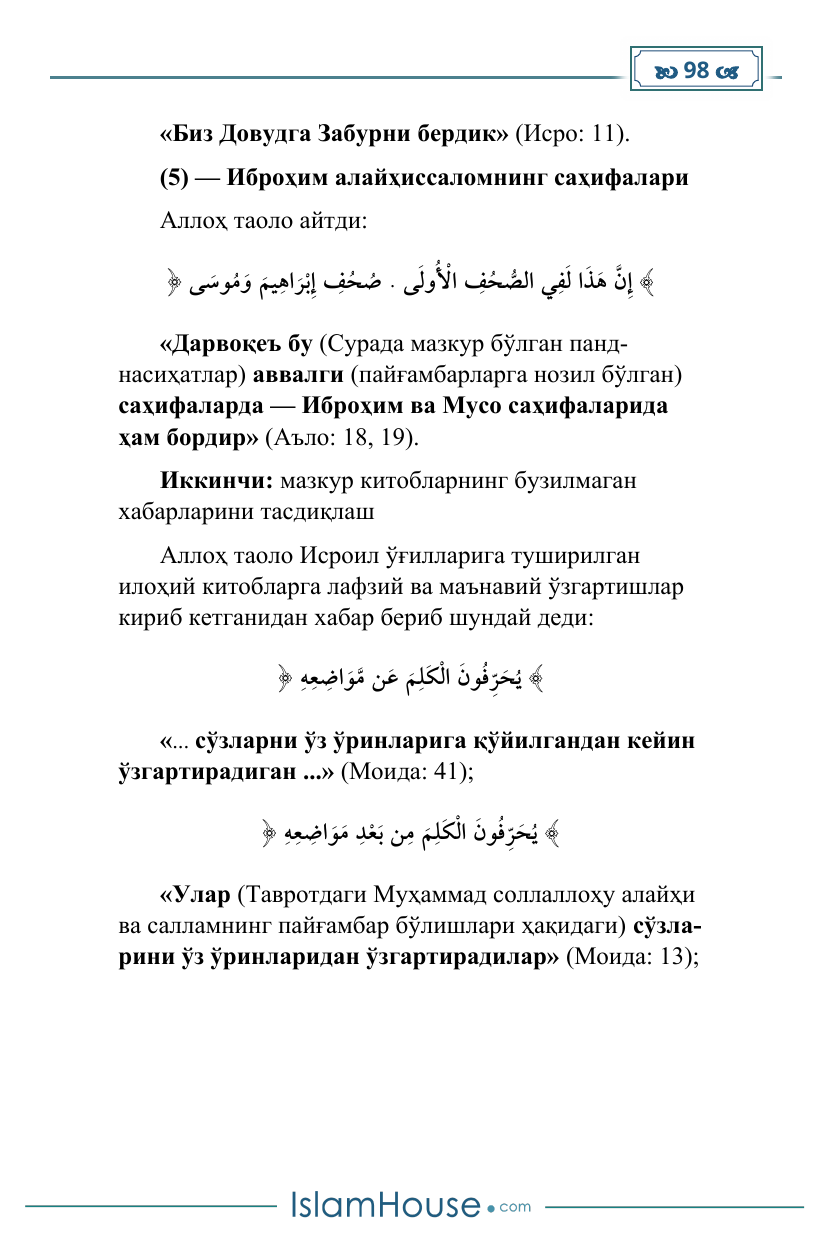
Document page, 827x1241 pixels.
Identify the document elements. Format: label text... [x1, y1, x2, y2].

subtitle ﴿ يُحَرِّفُونَ الْكَلِمَ عَن مَّوَاضِعِهِ ﴾ [124, 658, 697, 698]
text «Улар (Тавротдаги Муҳаммад соллаллоҳу алайҳи ва салламнинг пайғамбар бўлишлари ҳақидаги) сўзла-рини ўз ўринларидан ўзгартирадилар» (Моида: 13); [118, 879, 709, 970]
text Аллоҳ таоло Исроил ўғилларига туширилган илоҳий китобларга лафзий ва маънавий ўзгартишлар кириб кетганидан хабар бериб шундай деди: [118, 540, 709, 631]
text «Дарвоқеъ бу (Сурада мазкур бўлган панд-насиҳатлар) аввалги (пайғамбарларга нозил бўлган) саҳифаларда — Иброҳим ва Мусо саҳифаларида ҳам бордир» (Аъло: 18, 19). [118, 328, 709, 450]
text «Биз Довудга Забурни бердик» (Исро: 11). [118, 118, 709, 147]
picture [18, 1186, 277, 1223]
text «... сўзларни ўз ўринларига қўйилгандан кейин ўзгартирадиган ...» (Моида: 41); [118, 725, 709, 785]
text Аллоҳ таоло айтди: [118, 205, 709, 234]
subtitle ﴿ يُحَرِّفُونَ الْكَلِمَ مِن بَعْدِ مَوَاضِعِهِ ﴾ [124, 812, 697, 853]
picture [284, 1186, 805, 1224]
text Иккинчи: мазкур китобларнинг бузилмаган хабарларини тасдиқлаш [118, 465, 709, 525]
subtitle (5) — Иброҳим алайҳиссаломнинг саҳифалари [118, 162, 709, 190]
subtitle ﴿ إِنَّ هَذَا لَفِي الصُّحُفِ الْأُولَى . صُحُفِ إِبْرَاهِيمَ وَمُوسَى ﴾ [124, 261, 697, 302]
